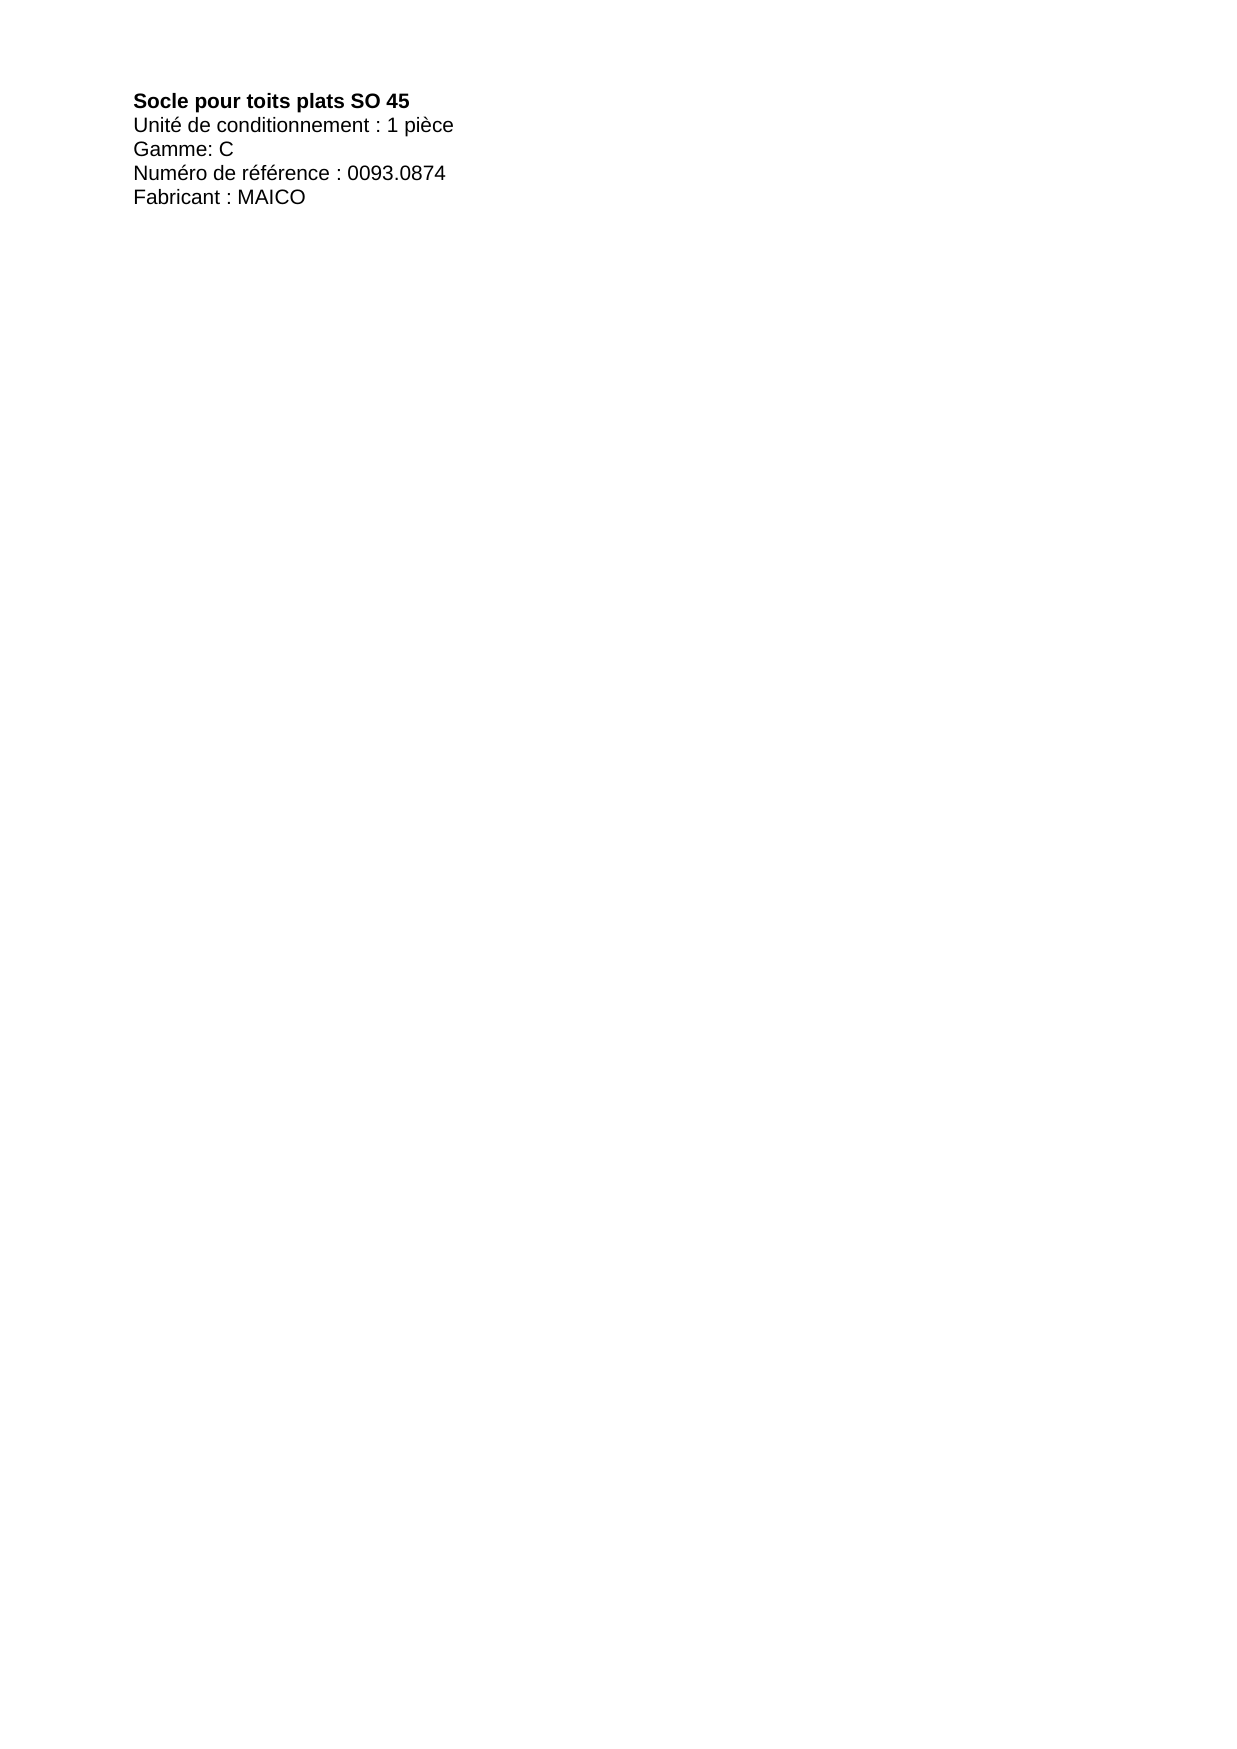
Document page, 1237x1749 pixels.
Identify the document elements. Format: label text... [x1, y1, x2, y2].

text Socle pour toits plats SO 45Unité de conditionnement : 1 pièceGamme: C Numéro de référence : 0093.0874Fabricant : MAICO [133, 89, 1148, 208]
